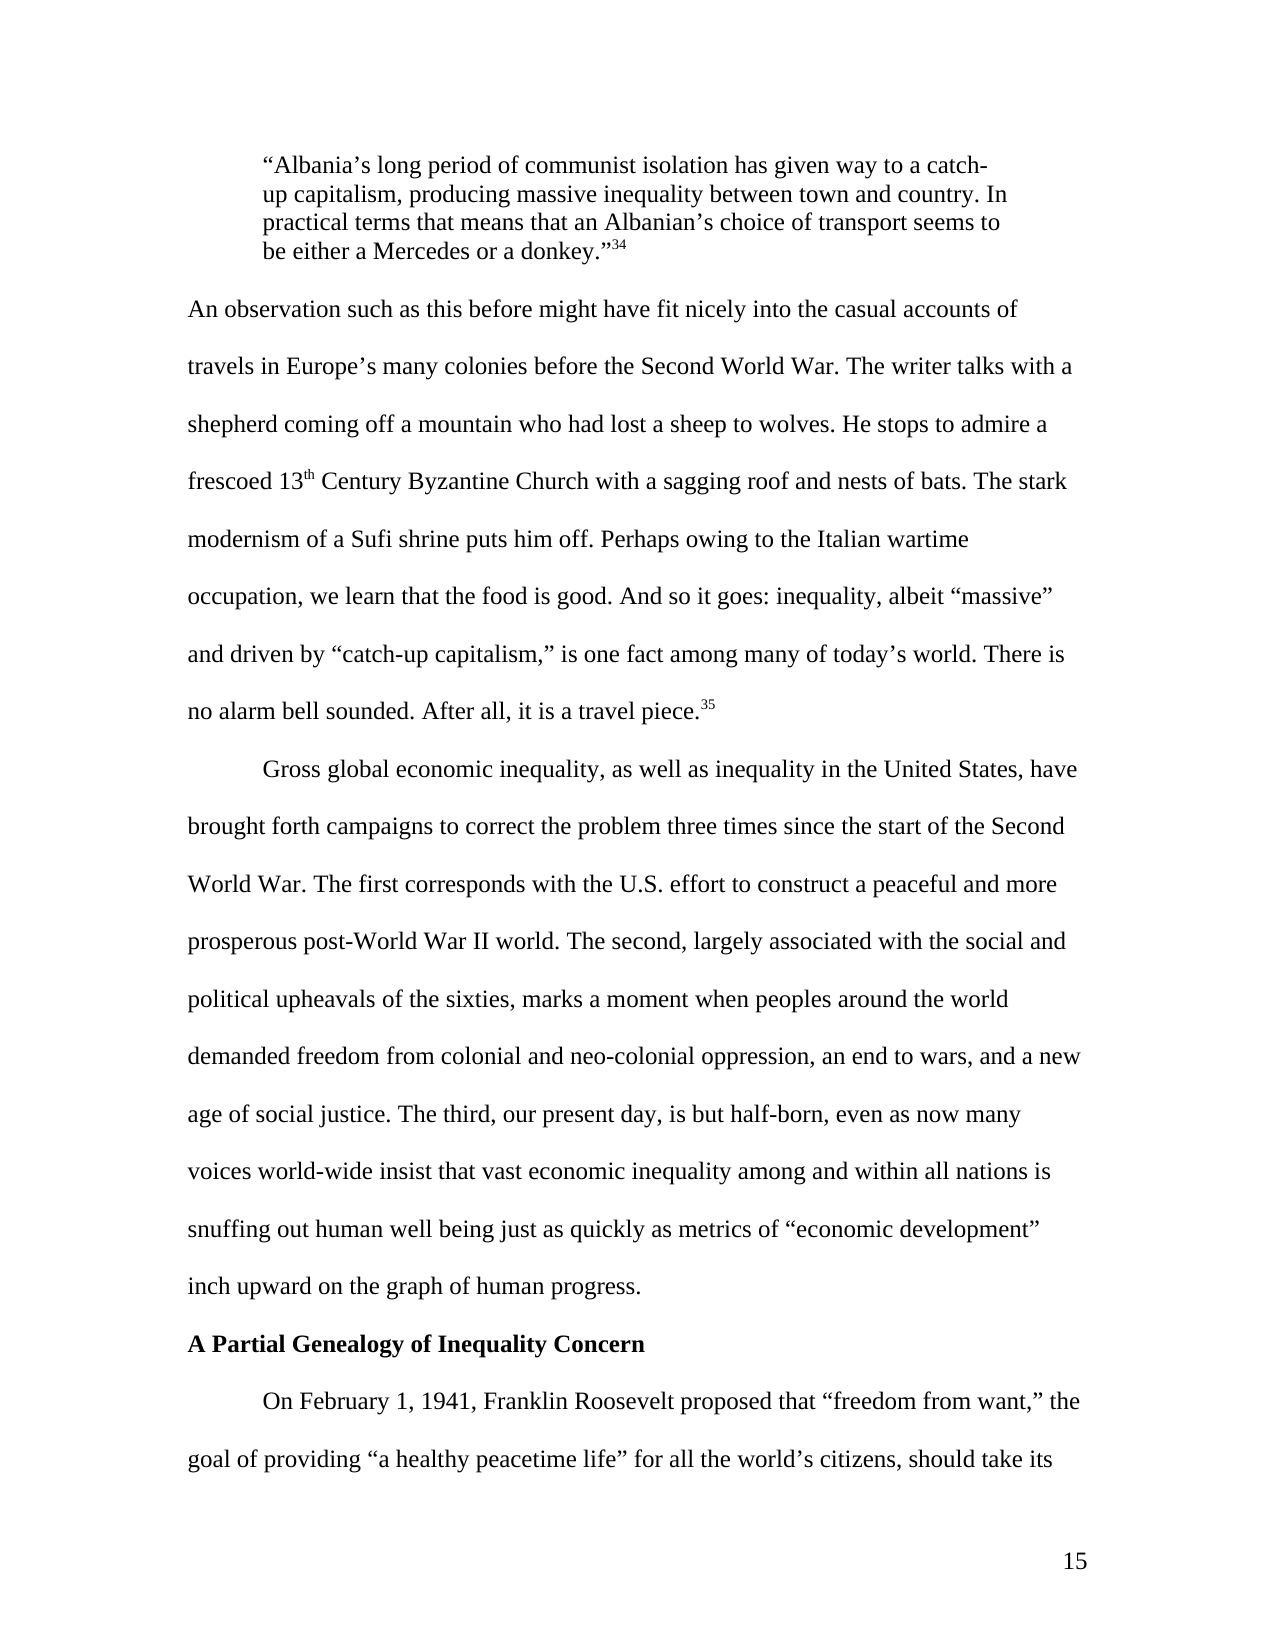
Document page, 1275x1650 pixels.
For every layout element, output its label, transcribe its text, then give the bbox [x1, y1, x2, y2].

text An observation such as this before might have fit nicely into the casual accounts of travels in Europe’s many colonies before the Second World War. The writer talks with a shepherd coming off a mountain who had lost a sheep to wolves. He stops to admire a frescoed 13th Century Byzantine Church with a sagging roof and nests of bats. The stark modernism of a Sufi shrine puts him off. Perhaps owing to the Italian wartime occupation, we learn that the food is good. And so it goes: inequality, albeit “massive” and driven by “catch-up capitalism,” is one fact among many of today’s world. There is no alarm bell sounded. After all, it is a travel piece. [187, 294, 1087, 725]
text A Partial Genealogy of Inequality Concern [187, 1329, 1087, 1357]
text “Albania’s long period of communist isolation has given way to a catch-up capitalism, producing massive inequality between town and country. In practical terms that means that an Albanian’s choice of transport seems to be either a Mercedes or a donkey.” [262, 150, 1012, 265]
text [187, 1386, 1087, 1472]
text Gross global economic inequality, as well as inequality in the United States, have brought forth campaigns to correct the problem three times since the start of the Second World War. The first corresponds with the U.S. effort to construct a peaceful and more prosperous post-World War II world. The second, largely associated with the social and political upheavals of the sixties, marks a moment when peoples around the world demanded freedom from colonial and neo-colonial oppression, an end to wars, and a new age of social justice. The third, our present day, is but half-born, even as now many voices world-wide insist that vast economic inequality among and within all nations is snuffing out human well being just as quickly as metrics of “economic development” inch upward on the graph of human progress. [187, 754, 1087, 1300]
